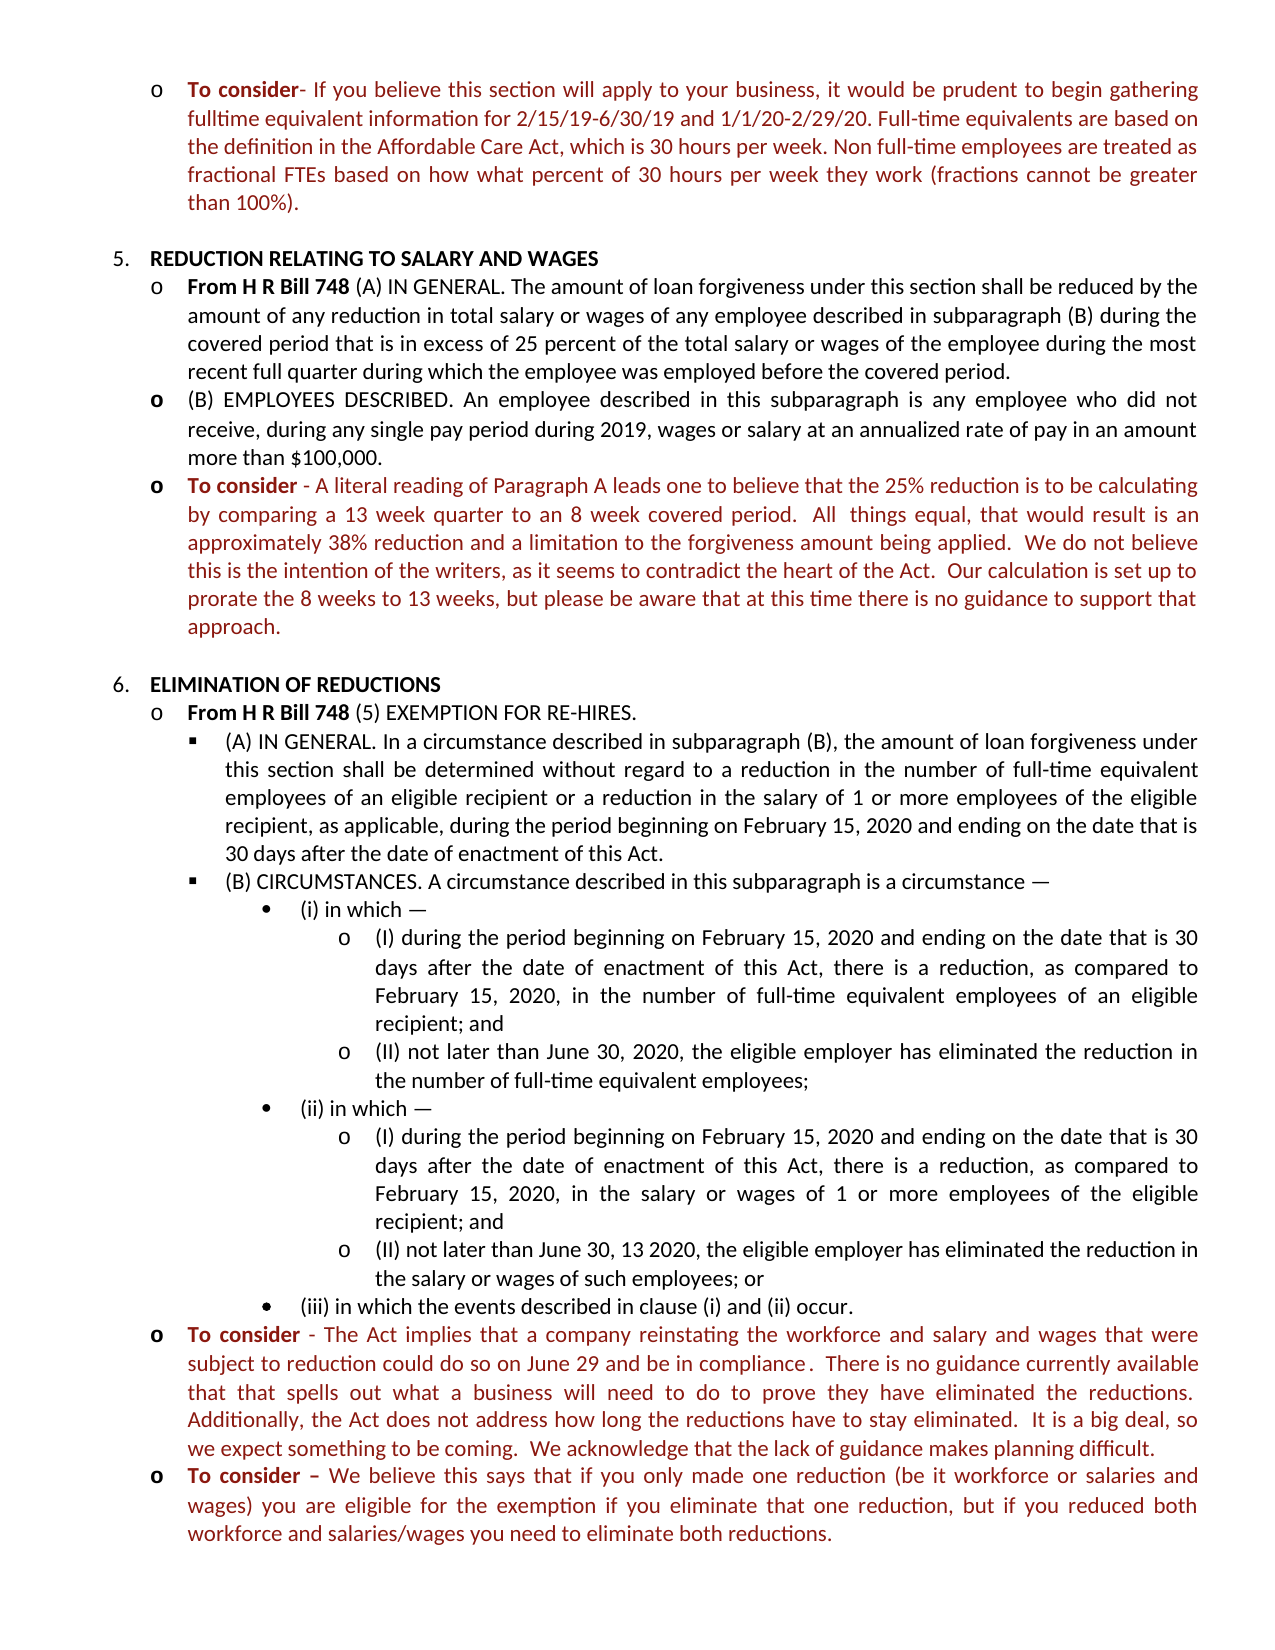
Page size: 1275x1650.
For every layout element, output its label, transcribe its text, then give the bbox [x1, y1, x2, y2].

list (II) not later than June 30, 2020, the eligible employer has eliminated the reduction in the number of full-time equivalent employees; [337, 1037, 1200, 1094]
list (I) during the period beginning on February 15, 2020 and ending on the date that is 30 days after the date of enactment of this Act, there is a reduction, as compared to February 15, 2020, in the number of full-time equivalent employees of an eligible recipient; and [337, 923, 1200, 1037]
list From H R Bill 748 (5) EXEMPTION FOR RE-HIRES. [150, 698, 1200, 727]
list To consider – We believe this says that if you only made one reduction (be it workforce or salaries and wages) you are eligible for the exemption if you eliminate that one reduction, but if you reduced both workforce and salaries/wages you need to eliminate both reductions. [150, 1462, 1200, 1547]
list (A) IN GENERAL. In a circumstance described in subparagraph (B), the amount of loan forgiveness under this section shall be determined without regard to a reduction in the number of full-time equivalent employees of an eligible recipient or a reduction in the salary of 1 or more employees of the eligible recipient, as applicable, during the period beginning on February 15, 2020 and ending on the date that is 30 days after the date of enactment of this Act. [187, 727, 1200, 867]
list To consider- If you believe this section will apply to your business, it would be prudent to begin gathering fulltime equivalent information for 2/15/19-6/30/19 and 1/1/20-2/29/20. Full-time equivalents are based on the definition in the Affordable Care Act, which is 30 hours per week. Non full-time employees are treated as fractional FTEs based on how what percent of 30 hours per week they work (fractions cannot be greater than 100%). [150, 75, 1200, 216]
list (i) in which — [262, 896, 1200, 923]
list (II) not later than June 30, 13 2020, the eligible employer has eliminated the reduction in the salary or wages of such employees; or [337, 1235, 1200, 1292]
list (B) CIRCUMSTANCES. A circumstance described in this subparagraph is a circumstance — [187, 867, 1200, 896]
list To consider - A literal reading of Paragraph A leads one to believe that the 25% reduction is to be calculating by comparing a 13 week quarter to an 8 week covered period. All things equal, that would result is an approximately 38% reduction and a limitation to the forgiveness amount being applied. We do not believe this is the intention of the writers, as it seems to contradict the heart of the Act. Our calculation is set up to prorate the 8 weeks to 13 weeks, but please be aware that at this time there is no guidance to support that approach. [150, 471, 1200, 640]
list (B) EMPLOYEES DESCRIBED. An employee described in this subparagraph is any employee who did not receive, during any single pay period during 2019, wages or salary at an annualized rate of pay in an amount more than $100,000. [150, 386, 1200, 471]
list From H R Bill 748 (A) IN GENERAL. The amount of loan forgiveness under this section shall be reduced by the amount of any reduction in total salary or wages of any employee described in subparagraph (B) during the covered period that is in excess of 25 percent of the total salary or wages of the employee during the most recent full quarter during which the employee was employed before the covered period. [150, 272, 1200, 386]
list (ii) in which — [262, 1094, 1200, 1122]
list REDUCTION RELATING TO SALARY AND WAGES [112, 244, 1200, 272]
list ELIMINATION OF REDUCTIONS [112, 670, 1200, 698]
list (I) during the period beginning on February 15, 2020 and ending on the date that is 30 days after the date of enactment of this Act, there is a reduction, as compared to February 15, 2020, in the salary or wages of 1 or more employees of the eligible recipient; and [337, 1122, 1200, 1235]
list To consider - The Act implies that a company reinstating the workforce and salary and wages that were subject to reduction could do so on June 29 and be in compliance. There is no guidance currently available that that spells out what a business will need to do to prove they have eliminated the reductions. Additionally, the Act does not address how long the reductions have to stay eliminated. It is a big deal, so we expect something to be coming. We acknowledge that the lack of guidance makes planning difficult. [150, 1320, 1200, 1462]
list (iii) in which the events described in clause (i) and (ii) occur. [262, 1292, 1200, 1320]
